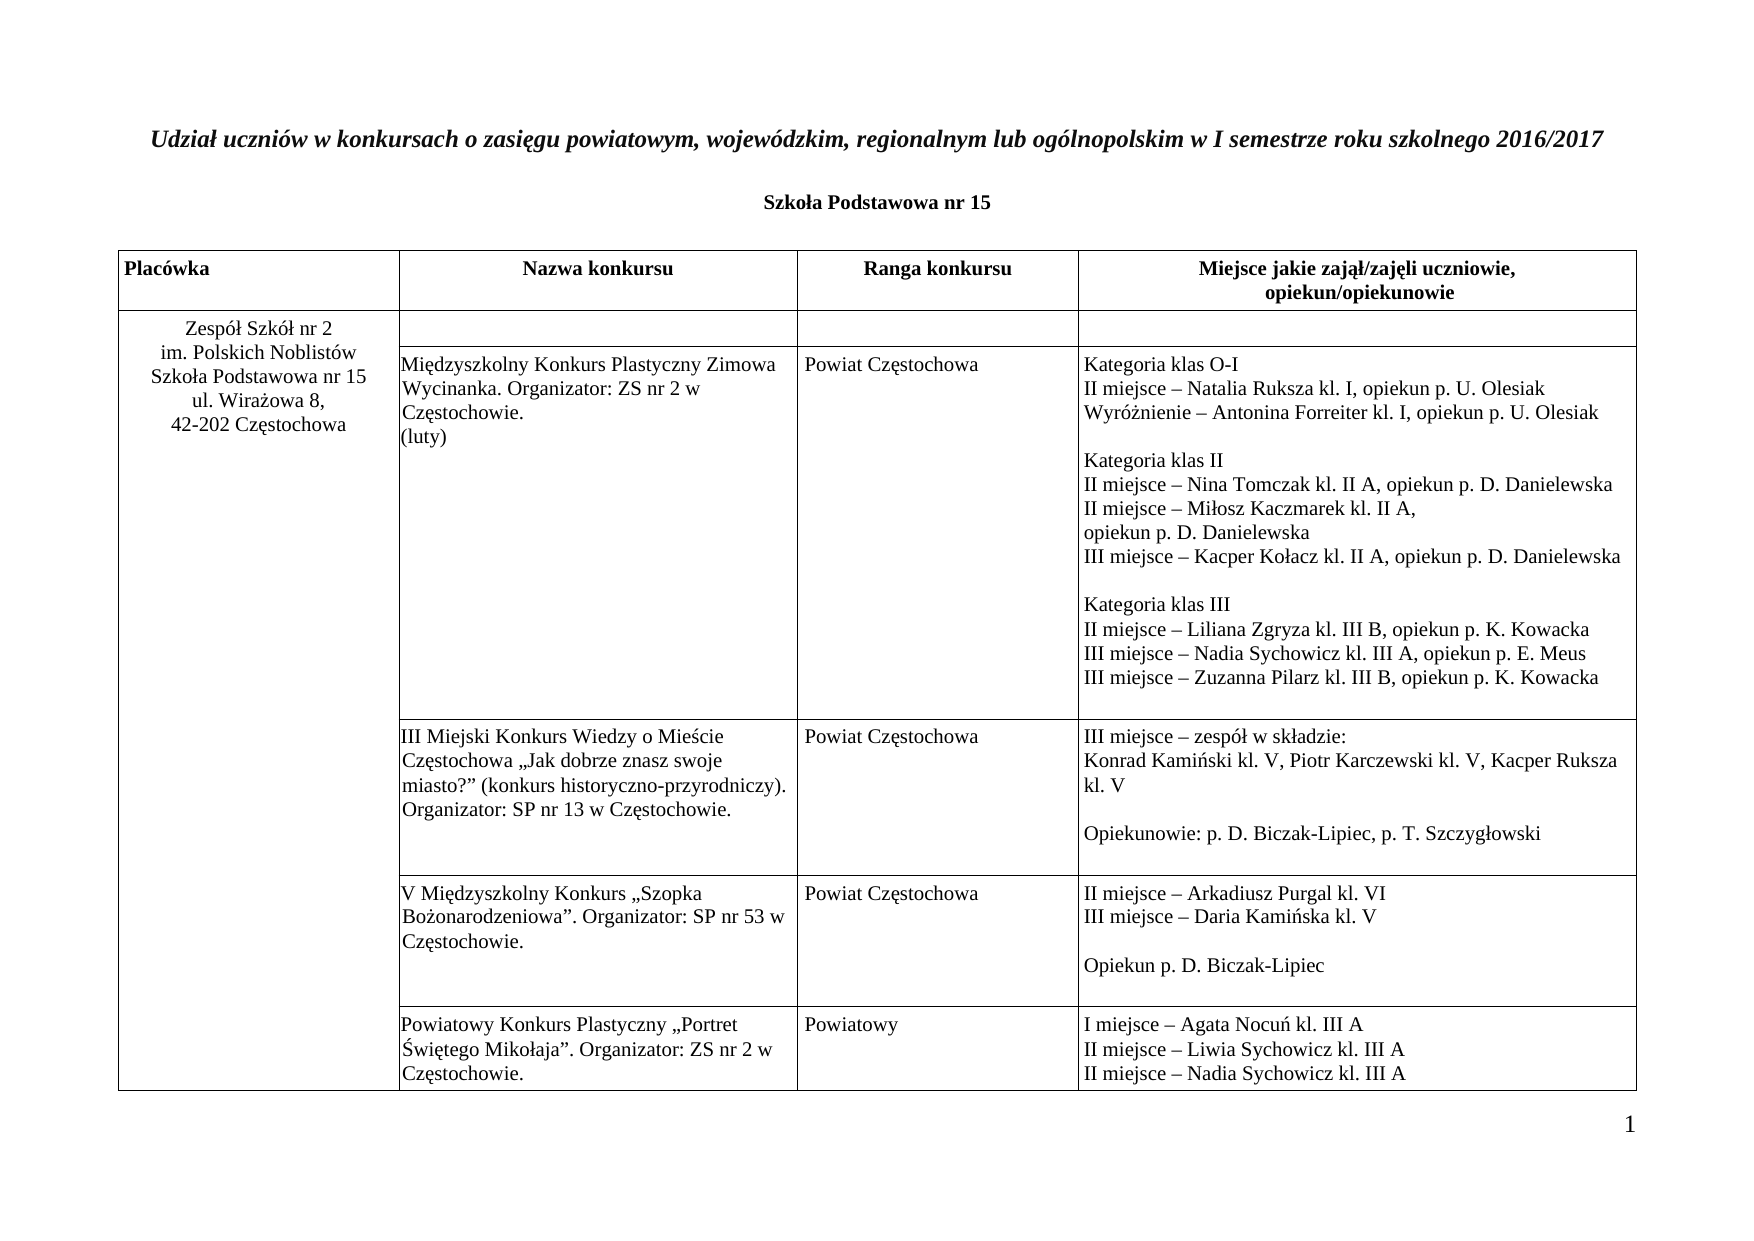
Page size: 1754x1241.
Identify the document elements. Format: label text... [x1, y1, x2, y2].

table_cell [400, 311, 797, 346]
table_cell III miejsce – zespół w składzie: Konrad Kamiński kl. V, Piotr Karczewski kl. V, Kacper Ruksza kl. V Opiekunowie: p. D. Biczak-Lipiec, p. T. Szczygłowski [1079, 720, 1636, 874]
table_cell Powiat Częstochowa [798, 347, 1078, 718]
table_header Placówka [119, 251, 399, 310]
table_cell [1079, 1007, 1636, 1090]
table_cell V Międzyszkolny Konkurs „Szopka Bożonarodzeniowa”. Organizator: SP nr 53 w Częstochowie. [400, 876, 797, 1006]
table_cell [798, 311, 1078, 346]
table_header Nazwa konkursu [400, 251, 797, 310]
table_header Miejsce jakie zajął/zajęli uczniowie, opiekun/opiekunowie [1079, 251, 1636, 310]
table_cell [400, 1007, 797, 1090]
table_cell [1079, 311, 1636, 346]
table_cell Zespół Szkół nr 2 im. Polskich Noblistów Szkoła Podstawowa nr 15 ul. Wirażowa 8, 42-202 Częstochowa [119, 311, 399, 1090]
table_cell Kategoria klas O-I II miejsce – Natalia Ruksza kl. I, opiekun p. U. Olesiak Wyróżnienie – Antonina Forreiter kl. I, opiekun p. U. Olesiak Kategoria klas II II miejsce – Nina Tomczak kl. II A, opiekun p. D. Danielewska II miejsce – Miłosz Kaczmarek kl. II A, opiekun p. D. Danielewska III miejsce – Kacper Kołacz kl. II A, opiekun p. D. Danielewska Kategoria klas III II miejsce – Liliana Zgryza kl. III B, opiekun p. K. Kowacka III miejsce – Nadia Sychowicz kl. III A, opiekun p. E. Meus III miejsce – Zuzanna Pilarz kl. III B, opiekun p. K. Kowacka [1079, 347, 1636, 718]
text Udział uczniów w konkursach o zasięgu powiatowym, wojewódzkim, regionalnym lub ogólnopolskim w I semestrze roku szkolnego 2016/2017 [118, 124, 1636, 153]
table_header Ranga konkursu [798, 251, 1078, 310]
table_cell II miejsce – Arkadiusz Purgal kl. VI III miejsce – Daria Kamińska kl. V Opiekun p. D. Biczak-Lipiec [1079, 876, 1636, 1006]
table_cell III Miejski Konkurs Wiedzy o Mieście Częstochowa „Jak dobrze znasz swoje miasto?” (konkurs historyczno-przyrodniczy). Organizator: SP nr 13 w Częstochowie. [400, 720, 797, 874]
text Szkoła Podstawowa nr 15 [118, 190, 1636, 214]
table_cell Powiatowy [798, 1007, 1078, 1090]
table_cell Międzyszkolny Konkurs Plastyczny Zimowa Wycinanka. Organizator: ZS nr 2 w Częstochowie. (luty) [400, 347, 797, 718]
table_cell Powiat Częstochowa [798, 720, 1078, 874]
table_cell Powiat Częstochowa [798, 876, 1078, 1006]
